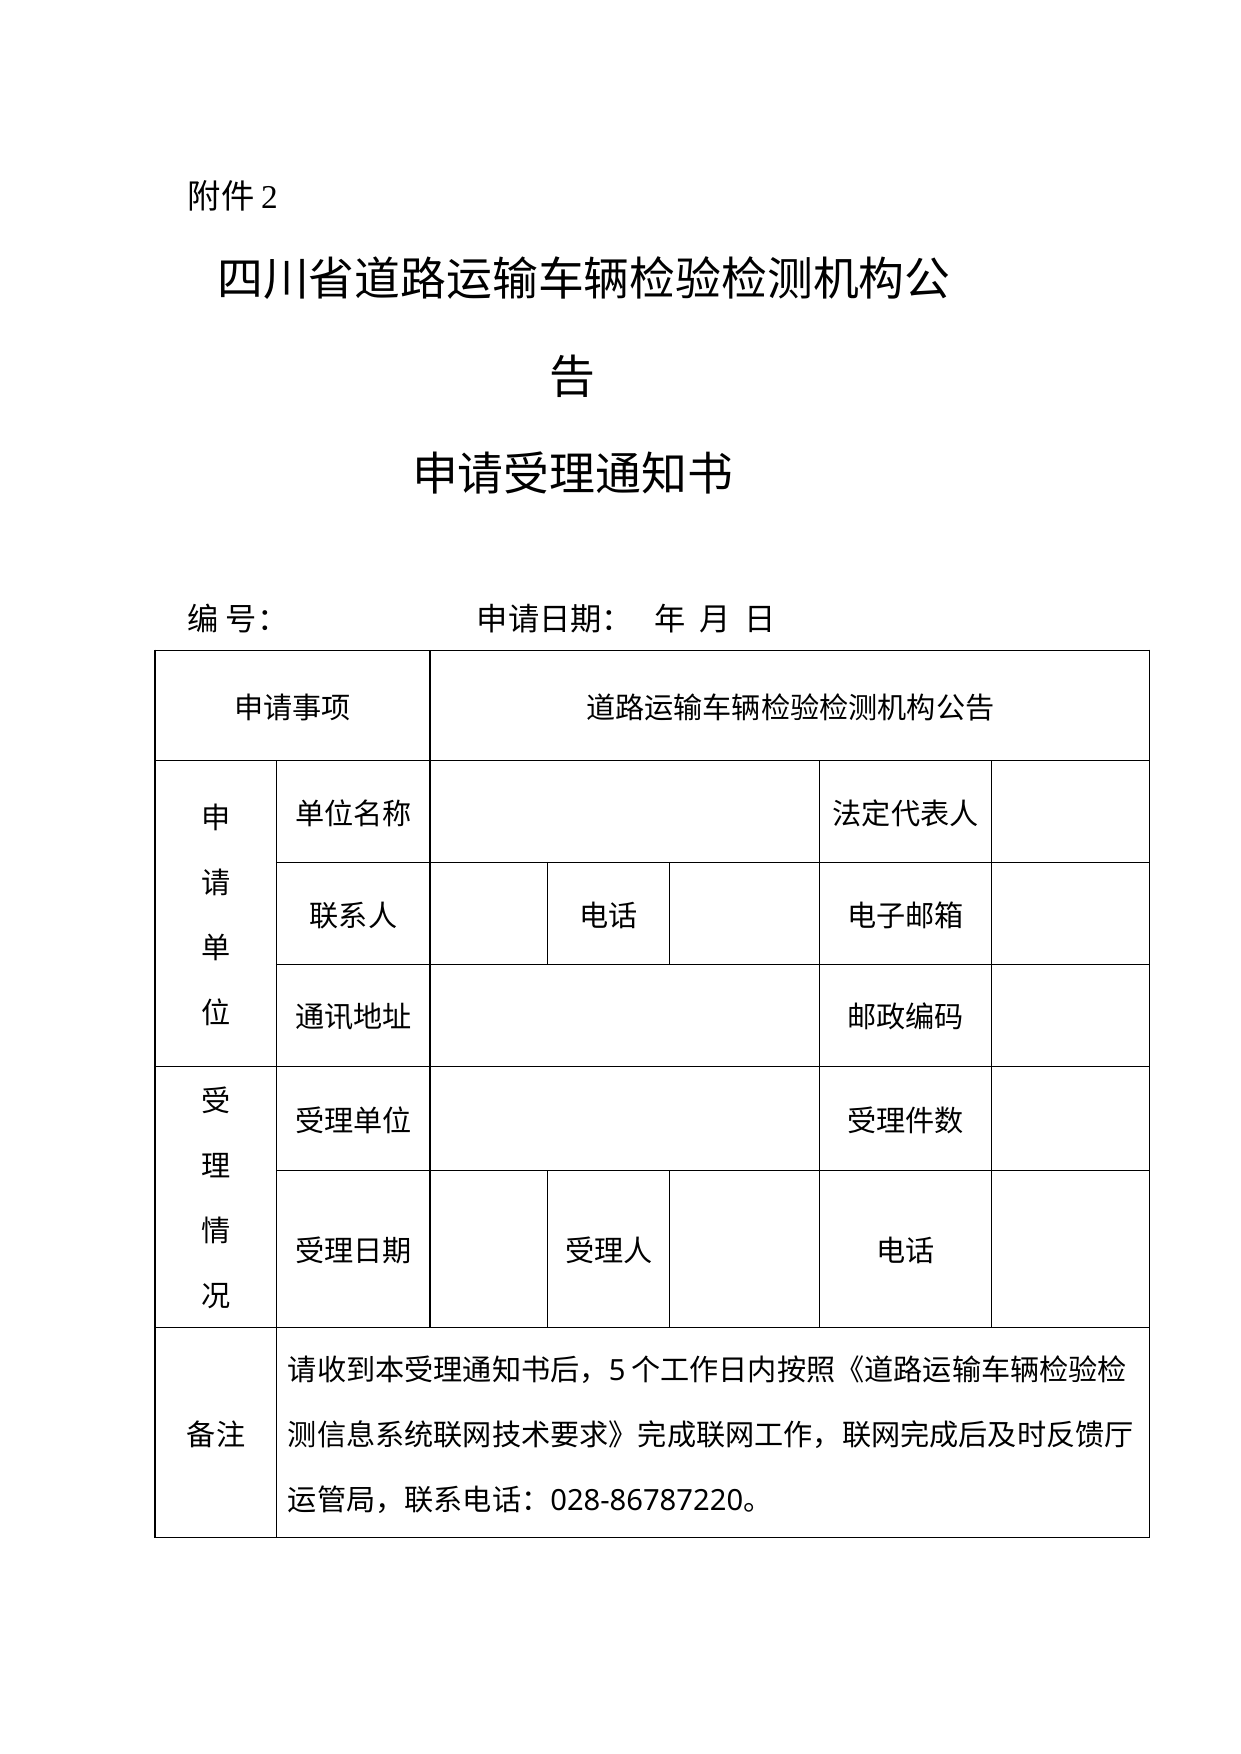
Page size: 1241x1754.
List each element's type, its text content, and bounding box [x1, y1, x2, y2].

table_cell [431, 1171, 547, 1327]
text 编 号： 申请日期： 年 月 日 [187, 584, 1053, 649]
table_cell [431, 761, 819, 862]
table_cell 联系人 [277, 863, 429, 964]
table_cell [670, 1171, 819, 1327]
table_cell 电话 [820, 1171, 991, 1327]
table_cell [431, 1067, 819, 1170]
table_cell 请收到本受理通知书后，5个工作日内按照《道路运输车辆检验检测信息系统联网技术要求》完成联网工作，联网完成后及时反馈厅运管局，联系电话：028-86787220。 [277, 1328, 1149, 1537]
table_cell 电子邮箱 [820, 863, 991, 964]
table_cell 受理单位 [277, 1067, 429, 1170]
table_cell 受理日期 [277, 1171, 429, 1327]
table_cell 单位名称 [277, 761, 429, 862]
table_header 道路运输车辆检验检测机构公告 [431, 651, 1149, 760]
table_cell [992, 761, 1149, 862]
table_cell 受理件数 [820, 1067, 991, 1170]
table_cell 受 理 情 况 [156, 1067, 276, 1327]
table_cell [992, 1171, 1149, 1327]
table_cell 申 请 单 位 [156, 761, 276, 1066]
table_cell [992, 965, 1149, 1066]
table_cell 受理人 [548, 1171, 669, 1327]
table_cell [431, 863, 547, 964]
text 附件2 [187, 162, 957, 227]
table_cell 备注 [156, 1328, 276, 1537]
table_cell [670, 863, 819, 964]
table_cell [431, 965, 819, 1066]
table_cell 法定代表人 [820, 761, 991, 862]
text 四川省道路运输车辆检验检测机构公告 [187, 227, 957, 422]
table_cell 电话 [548, 863, 669, 964]
text 申请受理通知书 [187, 422, 957, 519]
table_cell 通讯地址 [277, 965, 429, 1066]
table_cell 邮政编码 [820, 965, 991, 1066]
table_cell [992, 863, 1149, 964]
table_cell [992, 1067, 1149, 1170]
table_header 申请事项 [156, 651, 429, 760]
